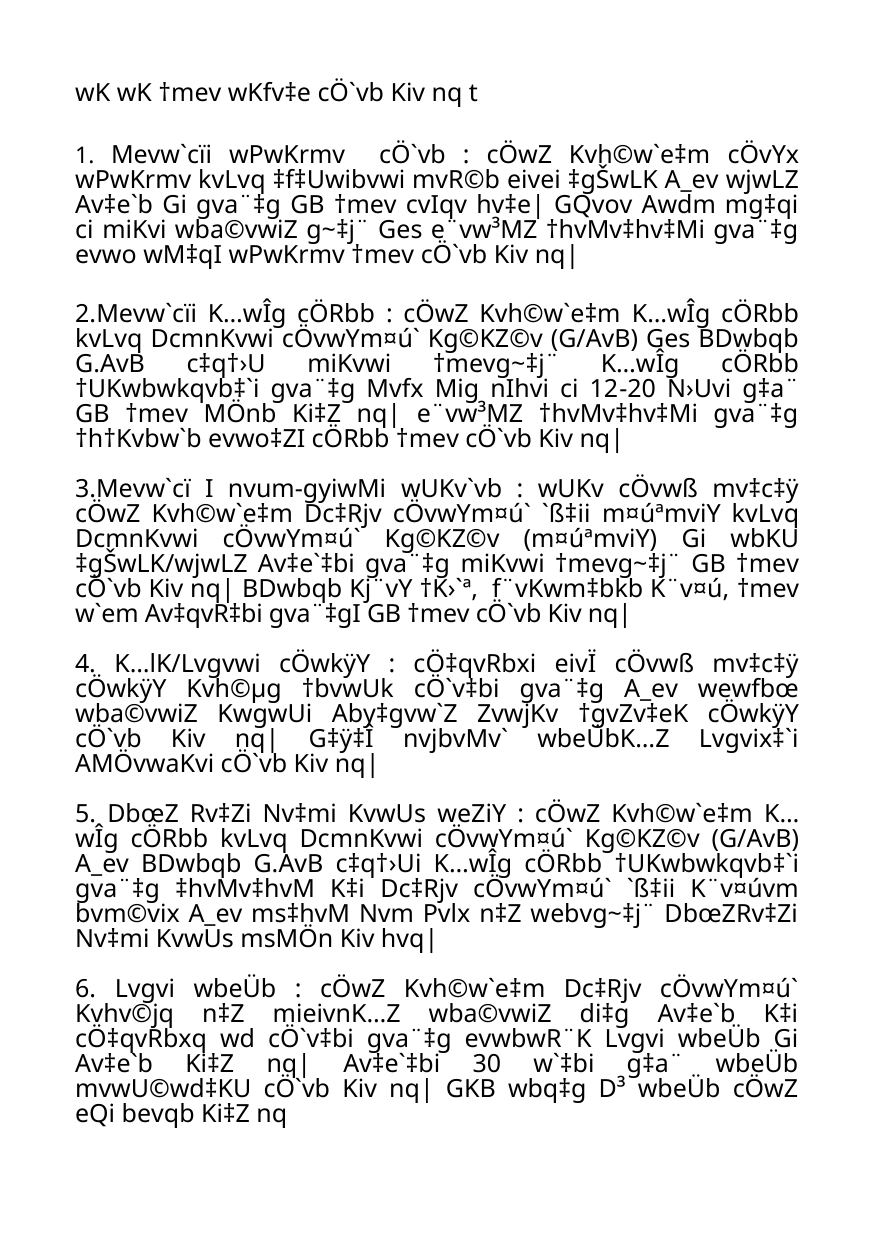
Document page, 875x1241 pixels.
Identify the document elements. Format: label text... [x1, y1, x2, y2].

text 3.Mevw`cï I nvum-gyiwMi wUKv`vb : wUKv cÖvwß mv‡c‡ÿ cÖwZ Kvh©w`e‡m Dc‡Rjv cÖvwYm¤ú` `ß‡ii m¤úªmviY kvLvq DcmnKvwi cÖvwYm¤ú` Kg©KZ©v (m¤úªmviY) Gi wbKU ‡gŠwLK/wjwLZ Av‡e`‡bi gva¨‡g miKvwi †mevg~‡j¨ GB †mev cÖ`vb Kiv nq| BDwbqb Kj¨vY †K›`ª, f¨vKwm‡bkb K¨v¤ú, †mev w`em Av‡qvR‡bi gva¨‡gI GB †mev cÖ`vb Kiv nq| [75, 477, 799, 627]
text 4. K…lK/Lvgvwi cÖwkÿY : cÖ‡qvRbxi eivÏ cÖvwß mv‡c‡ÿ cÖwkÿY Kvh©µg †bvwUk cÖ`v‡bi gva¨‡g A_ev wewfbœ wba©vwiZ KwgwUi Aby‡gvw`Z ZvwjKv †gvZv‡eK cÖwkÿY cÖ`vb Kiv nq| G‡ÿ‡Î nvjbvMv` wbeÜbK…Z Lvgvix‡`i AMÖvwaKvi cÖ`vb Kiv nq| [75, 652, 799, 777]
text 6. Lvgvi wbeÜb : cÖwZ Kvh©w`e‡m Dc‡Rjv cÖvwYm¤ú` Kvhv©jq n‡Z mieivnK…Z wba©vwiZ di‡g Av‡e`b K‡i cÖ‡qvRbxq wd cÖ`v‡bi gva¨‡g evwbwR¨K Lvgvi wbeÜb Gi Av‡e`b Ki‡Z nq| Av‡e`‡bi 30 w`‡bi g‡a¨ wbeÜb mvwU©wd‡KU cÖ`vb Kiv nq| GKB wbq‡g D³ wbeÜb cÖwZ eQi bevqb Ki‡Z nq [75, 977, 799, 1127]
text wK wK †mev wKfv‡e cÖ`vb Kiv nq t [75, 75, 799, 109]
text 2.Mevw`cïi K…wÎg cÖRbb : cÖwZ Kvh©w`e‡m K…wÎg cÖRbb kvLvq DcmnKvwi cÖvwYm¤ú` Kg©KZ©v (G/AvB) Ges BDwbqb G.AvB c‡q†›U miKvwi †mevg~‡j¨ K…wÎg cÖRbb †UKwbwkqvb‡`i gva¨‡g Mvfx Mig nIhvi ci 12-20 N›Uvi g‡a¨ GB †mev MÖnb Ki‡Z nq| e¨vw³MZ †hvMv‡hv‡Mi gva¨‡g †h†Kvbw`b evwo‡ZI cÖRbb †mev cÖ`vb Kiv nq| [75, 302, 799, 452]
text 5. DbœZ Rv‡Zi Nv‡mi KvwUs weZiY : cÖwZ Kvh©w`e‡m K…wÎg cÖRbb kvLvq DcmnKvwi cÖvwYm¤ú` Kg©KZ©v (G/AvB) A_ev BDwbqb G.AvB c‡q†›Ui K…wÎg cÖRbb †UKwbwkqvb‡`i gva¨‡g ‡hvMv‡hvM K‡i Dc‡Rjv cÖvwYm¤ú` `ß‡ii K¨v¤úvm bvm©vix A_ev ms‡hvM Nvm Pvlx n‡Z webvg~‡j¨ DbœZRv‡Zi Nv‡mi KvwUs msMÖn Kiv hvq| [75, 802, 799, 952]
text 1. Mevw`cïi wPwKrmv cÖ`vb : cÖwZ Kvh©w`e‡m cÖvYx wPwKrmv kvLvq ‡f‡Uwibvwi mvR©b eivei ‡gŠwLK A_ev wjwLZ Av‡e`b Gi gva¨‡g GB †mev cvIqv hv‡e| GQvov Awdm mg‡qi ci miKvi wba©vwiZ g~‡j¨ Ges e¨vw³MZ †hvMv‡hv‡Mi gva¨‡g evwo wM‡qI wPwKrmv †mev cÖ`vb Kiv nq| [75, 143, 799, 268]
